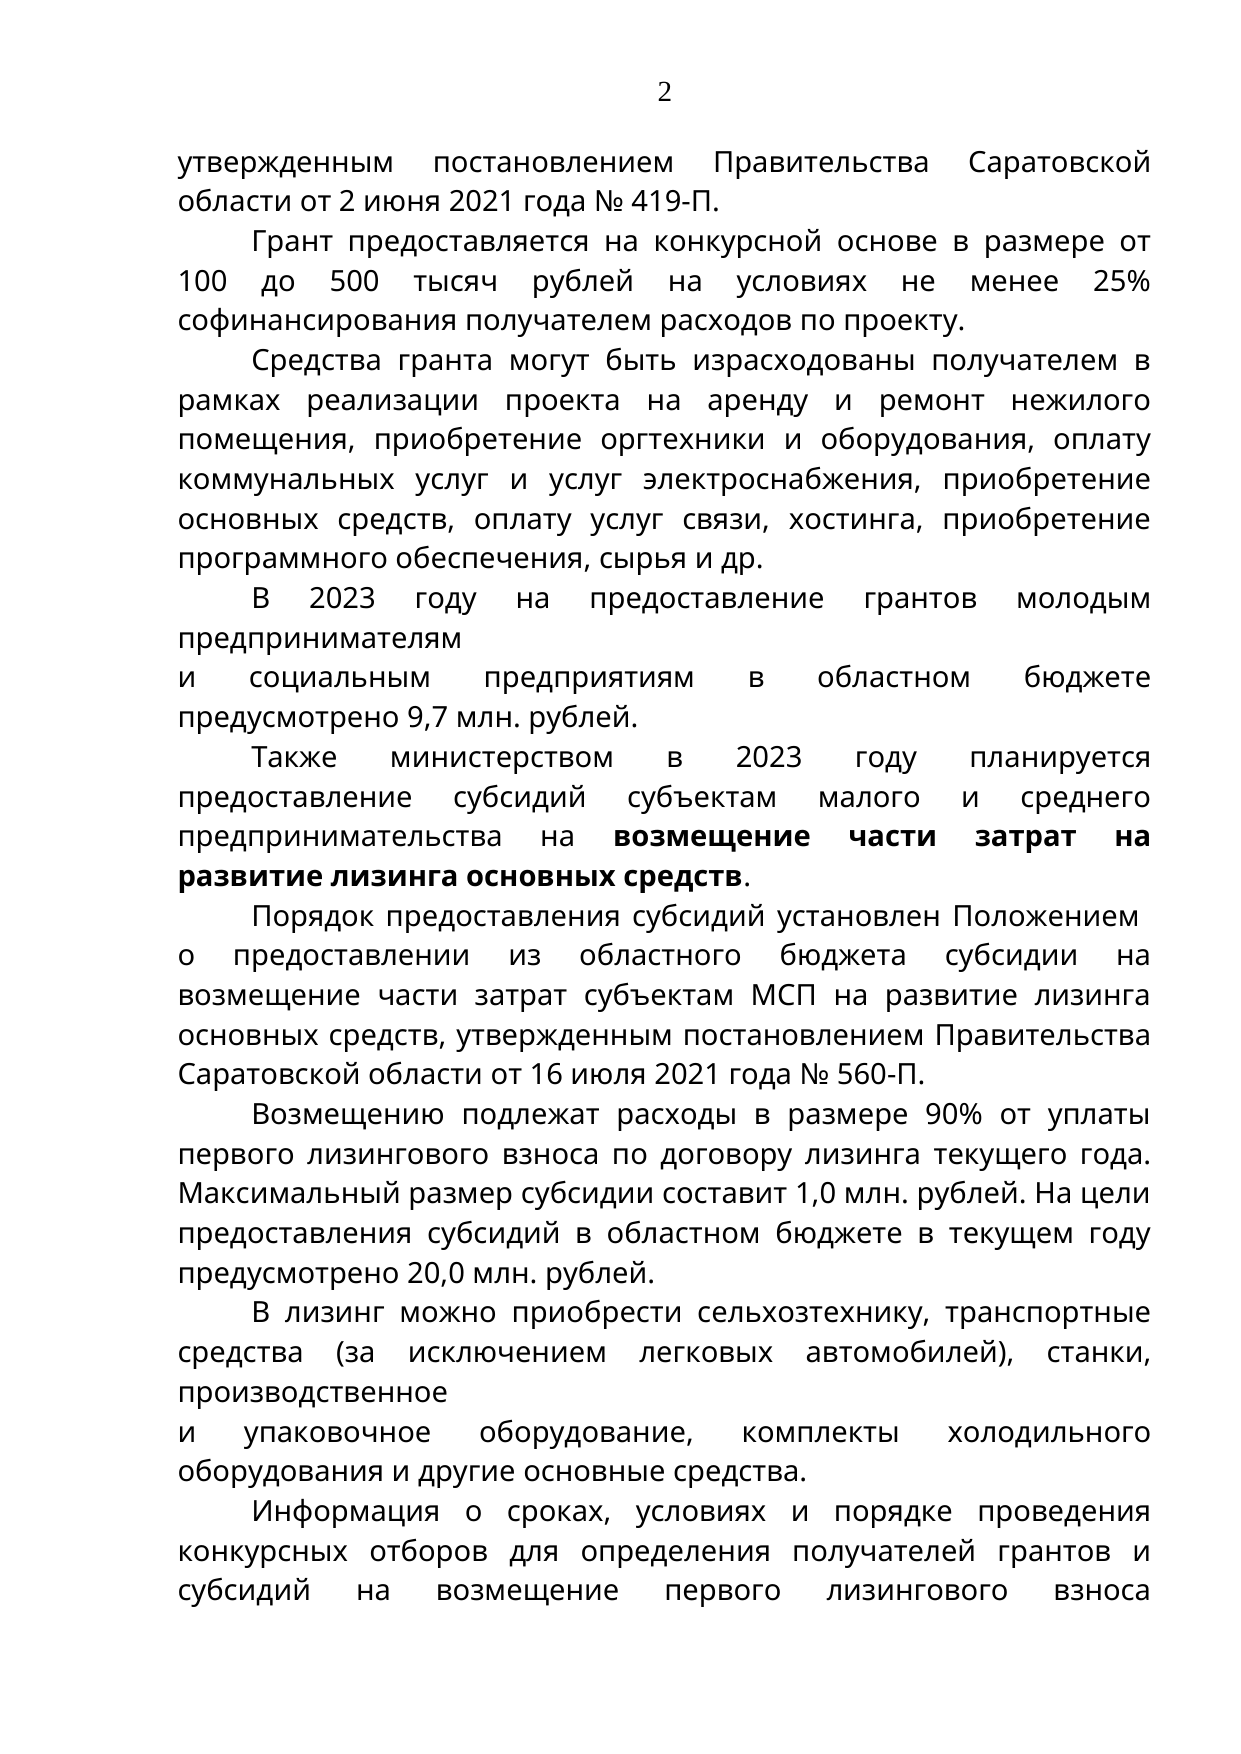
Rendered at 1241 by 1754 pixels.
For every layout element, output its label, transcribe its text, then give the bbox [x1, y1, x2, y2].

text Возмещению подлежат расходы в размере 90% от уплаты первого лизингового взноса по договору лизинга текущего года. Максимальный размер субсидии составит 1,0 млн. рублей. На цели предоставления субсидий в областном бюджете в текущем году предусмотрено 20,0 млн. рублей. [177, 1093, 1152, 1292]
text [177, 141, 1152, 220]
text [177, 1490, 1152, 1609]
text Порядок предоставления субсидий установлен Положением о предоставлении из областного бюджета субсидии на возмещение части затрат субъектам МСП на развитие лизинга основных средств, утвержденным постановлением Правительства Саратовской области от 16 июля 2021 года № 560-П. [177, 895, 1152, 1093]
text Грант предоставляется на конкурсной основе в размере от 100 до 500 тысяч рублей на условиях не менее 25% софинансирования получателем расходов по проекту. [177, 220, 1152, 339]
text В 2023 году на предоставление грантов молодым предпринимателям и социальным предприятиям в областном бюджете предусмотрено 9,7 млн. рублей. [177, 577, 1152, 736]
text В лизинг можно приобрести сельхозтехнику, транспортные средства (за исключением легковых автомобилей), станки, производственное и упаковочное оборудование, комплекты холодильного оборудования и другие основные средства. [177, 1292, 1152, 1490]
text Также министерством в 2023 году планируется предоставление субсидий субъектам малого и среднего предпринимательства на возмещение части затрат на развитие лизинга основных средств. [177, 736, 1152, 895]
text Средства гранта могут быть израсходованы получателем в рамках реализации проекта на аренду и ремонт нежилого помещения, приобретение оргтехники и оборудования, оплату коммунальных услуг и услуг электроснабжения, приобретение основных средств, оплату услуг связи, хостинга, приобретение программного обеспечения, сырья и др. [177, 339, 1152, 577]
